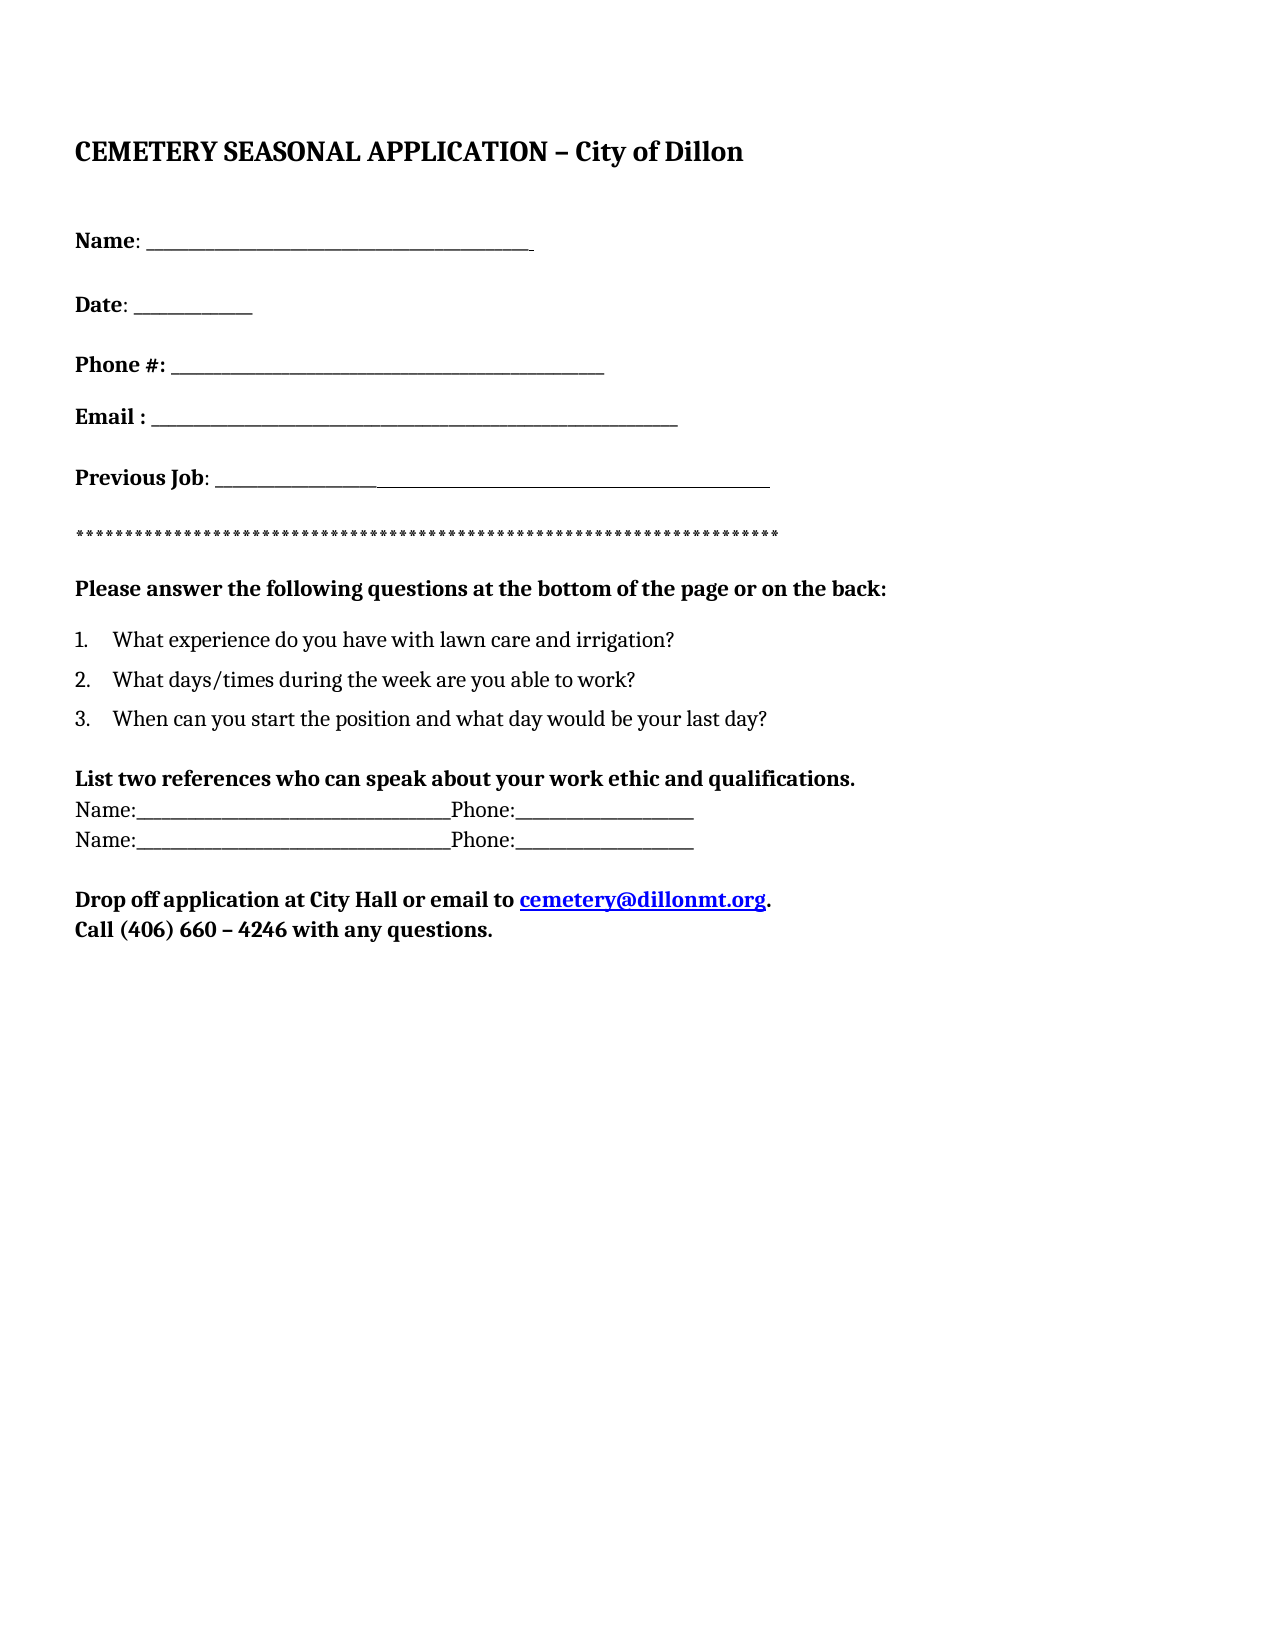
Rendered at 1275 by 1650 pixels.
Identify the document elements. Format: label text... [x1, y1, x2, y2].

text Please answer the following questions at the bottom of the page or on the back: [75, 576, 1200, 602]
text Call (406) 660 – 4246 with any questions. [75, 917, 1200, 943]
text Phone #: ___________________________________________________ [75, 352, 1200, 378]
text Name:_____________________________________Phone:_____________________ [75, 827, 1200, 853]
text Drop off application at City Hall or email to cemetery@dillonmt.org. [75, 887, 1200, 913]
text Date: ______________ [75, 292, 1200, 318]
list What days/times during the week are you able to work? [75, 666, 1200, 693]
text Name:_____________________________________Phone:_____________________ [75, 796, 1200, 823]
text CEMETERY SEASONAL APPLICATION – City of Dillon [75, 135, 1200, 169]
text Previous Job: ___________________ [75, 464, 1200, 491]
list What experience do you have with lawn care and irrigation? [75, 627, 1200, 653]
list When can you start the position and what day would be your last day? [75, 706, 1200, 732]
text List two references who can speak about your work ethic and qualifications. [75, 766, 1200, 792]
text Email : ______________________________________________________________ [75, 404, 1200, 431]
text ************************************************************************ [75, 525, 1200, 551]
text Name: _____________________________________________ [75, 227, 1200, 254]
